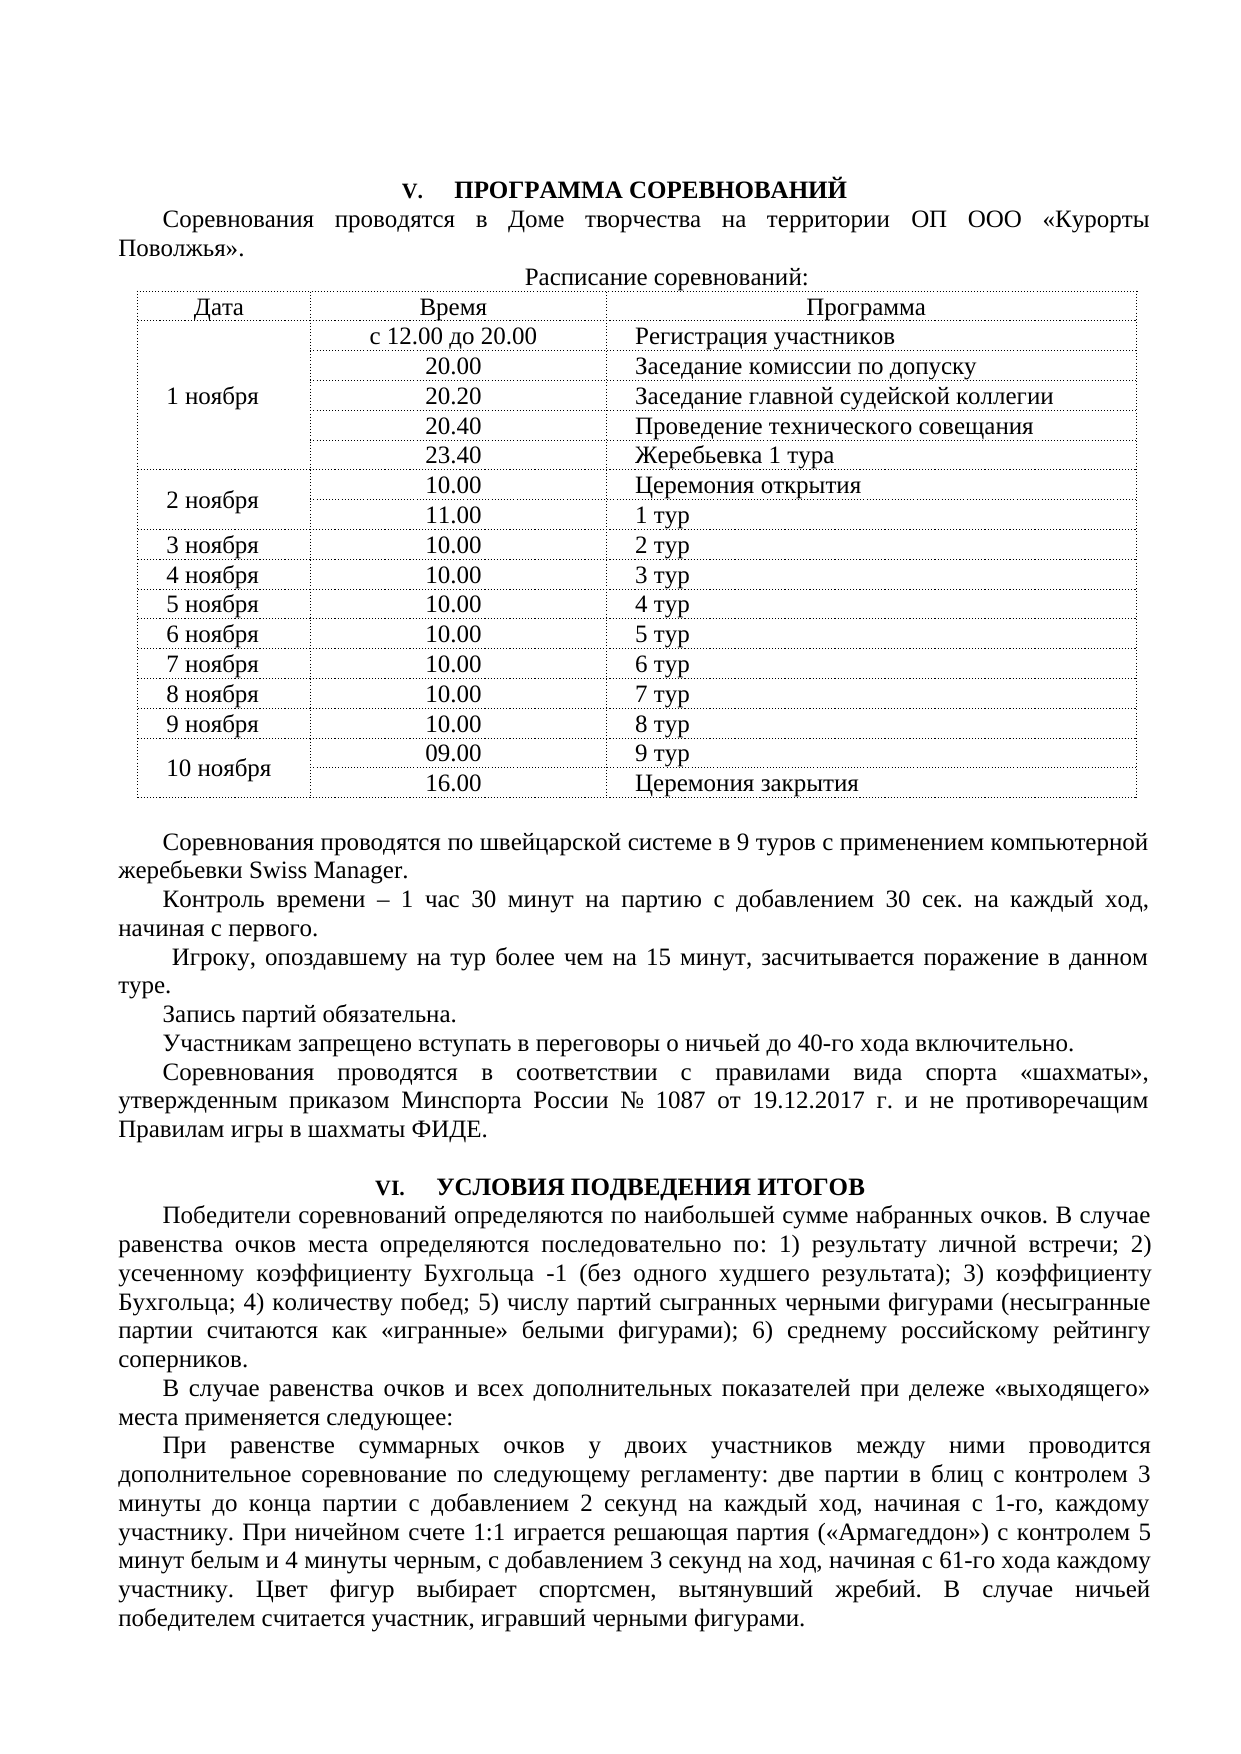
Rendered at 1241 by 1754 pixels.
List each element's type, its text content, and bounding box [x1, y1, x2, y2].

table_cell 9 тур [606, 738, 1136, 767]
table_cell 20.20 [311, 380, 606, 410]
table_cell Заседание главной судейской коллегии [606, 380, 1136, 410]
text При равенстве суммарных очков у двоих участников между ними проводится дополнительное соревнование по следующему регламенту: две партии в блиц с контролем 3 минуты до конца партии с добавлением 2 секунд на каждый ход, начиная с 1-го, каждому участнику. При ничейном счете 1:1 играется решающая партия («Армагеддон») с контролем 5 минут белым и 4 минуты черным, с добавлением 3 секунд на ход, начиная с 61-го хода каждому участнику. Цвет фигур выбирает спортсмен, вытянувший жребий. В случае ничьей победителем считается участник, игравший черными фигурами. [118, 1431, 1152, 1632]
table_cell 7 тур [606, 678, 1136, 708]
table_cell Жеребьевка 1 тура [606, 440, 1136, 469]
table_cell 10.00 [311, 708, 606, 737]
table_cell 8 тур [606, 708, 1136, 737]
table_cell 10.00 [311, 559, 606, 588]
table_cell 09.00 [311, 738, 606, 767]
table_cell 5 тур [606, 618, 1136, 648]
list ПРОГРАММА СОРЕВНОВАНИЙ [118, 176, 1152, 204]
table_header Время [311, 291, 606, 320]
table_cell 2 тур [606, 529, 1136, 559]
table_cell 8 ноября [137, 678, 311, 708]
table_cell 10.00 [311, 648, 606, 678]
table_cell с 12.00 до 20.00 [311, 320, 606, 350]
table_cell 3 ноября [137, 529, 311, 559]
table_cell 10 ноября [137, 738, 311, 797]
table_cell 20.00 [311, 350, 606, 380]
table_cell 4 ноября [137, 559, 311, 588]
table_cell 9 ноября [137, 708, 311, 737]
text Участникам запрещено вступать в переговоры о ничьей до 40-го хода включительно. [118, 1028, 1149, 1057]
text Победители соревнований определяются по наибольшей сумме набранных очков. В случае равенства очков места определяются последовательно по: 1) результату личной встречи; 2) усеченному коэффициенту Бухгольца -1 (без одного худшего результата); 3) коэффициенту Бухгольца; 4) количеству побед; 5) числу партий сыгранных черными фигурами (несыгранные партии считаются как «игранные» белыми фигурами); 6) среднему российскому рейтингу соперников. [118, 1201, 1152, 1373]
table_cell 10.00 [311, 469, 606, 499]
table_cell 20.40 [311, 410, 606, 439]
table_cell 3 тур [606, 559, 1136, 588]
table_cell 10.00 [311, 529, 606, 559]
list УСЛОВИЯ ПОДВЕДЕНИЯ ИТОГОВ [118, 1172, 1152, 1201]
text Расписание соревнований: [118, 262, 1141, 291]
table_header Дата [137, 291, 311, 320]
text Соревнования проводятся в соответствии с правилами вида спорта «шахматы», утвержденным приказом Минспорта России № 1087 от 19.12.2017 г. и не противоречащим Правилам игры в шахматы ФИДЕ. [118, 1057, 1149, 1143]
table_cell 1 тур [606, 499, 1136, 529]
table_cell 1 ноября [137, 320, 311, 469]
text Соревнования проводятся в Доме творчества на территории ОП ООО «Курорты Поволжья». [118, 204, 1149, 262]
table_cell Церемония закрытия [606, 767, 1136, 797]
text Запись партий обязательна. [118, 999, 1149, 1028]
table_cell Регистрация участников [606, 320, 1136, 350]
table_cell 16.00 [311, 767, 606, 797]
table_cell 6 тур [606, 648, 1136, 678]
text Игроку, опоздавшему на тур более чем на 15 минут, засчитывается поражение в данном туре. [118, 942, 1149, 999]
table_cell 5 ноября [137, 589, 311, 618]
text В случае равенства очков и всех дополнительных показателей при дележе «выходящего» места применяется следующее: [118, 1373, 1152, 1431]
table_cell 4 тур [606, 589, 1136, 618]
table_cell 6 ноября [137, 618, 311, 648]
table_cell 7 ноября [137, 648, 311, 678]
text Соревнования проводятся по швейцарской системе в 9 туров с применением компьютерной жеребьевки Swiss Manager. [118, 827, 1149, 884]
table_cell 10.00 [311, 678, 606, 708]
text Контроль времени – 1 час 30 минут на партию с добавлением 30 сек. на каждый ход, начиная с первого. [118, 884, 1149, 942]
table_cell 11.00 [311, 499, 606, 529]
table_cell Заседание комиссии по допуску [606, 350, 1136, 380]
table_cell 10.00 [311, 618, 606, 648]
table_cell Проведение технического совещания [606, 410, 1136, 439]
table_header Программа [606, 291, 1136, 320]
table_cell Церемония открытия [606, 469, 1136, 499]
table_cell 23.40 [311, 440, 606, 469]
table_cell 10.00 [311, 589, 606, 618]
table_cell 2 ноября [137, 469, 311, 529]
